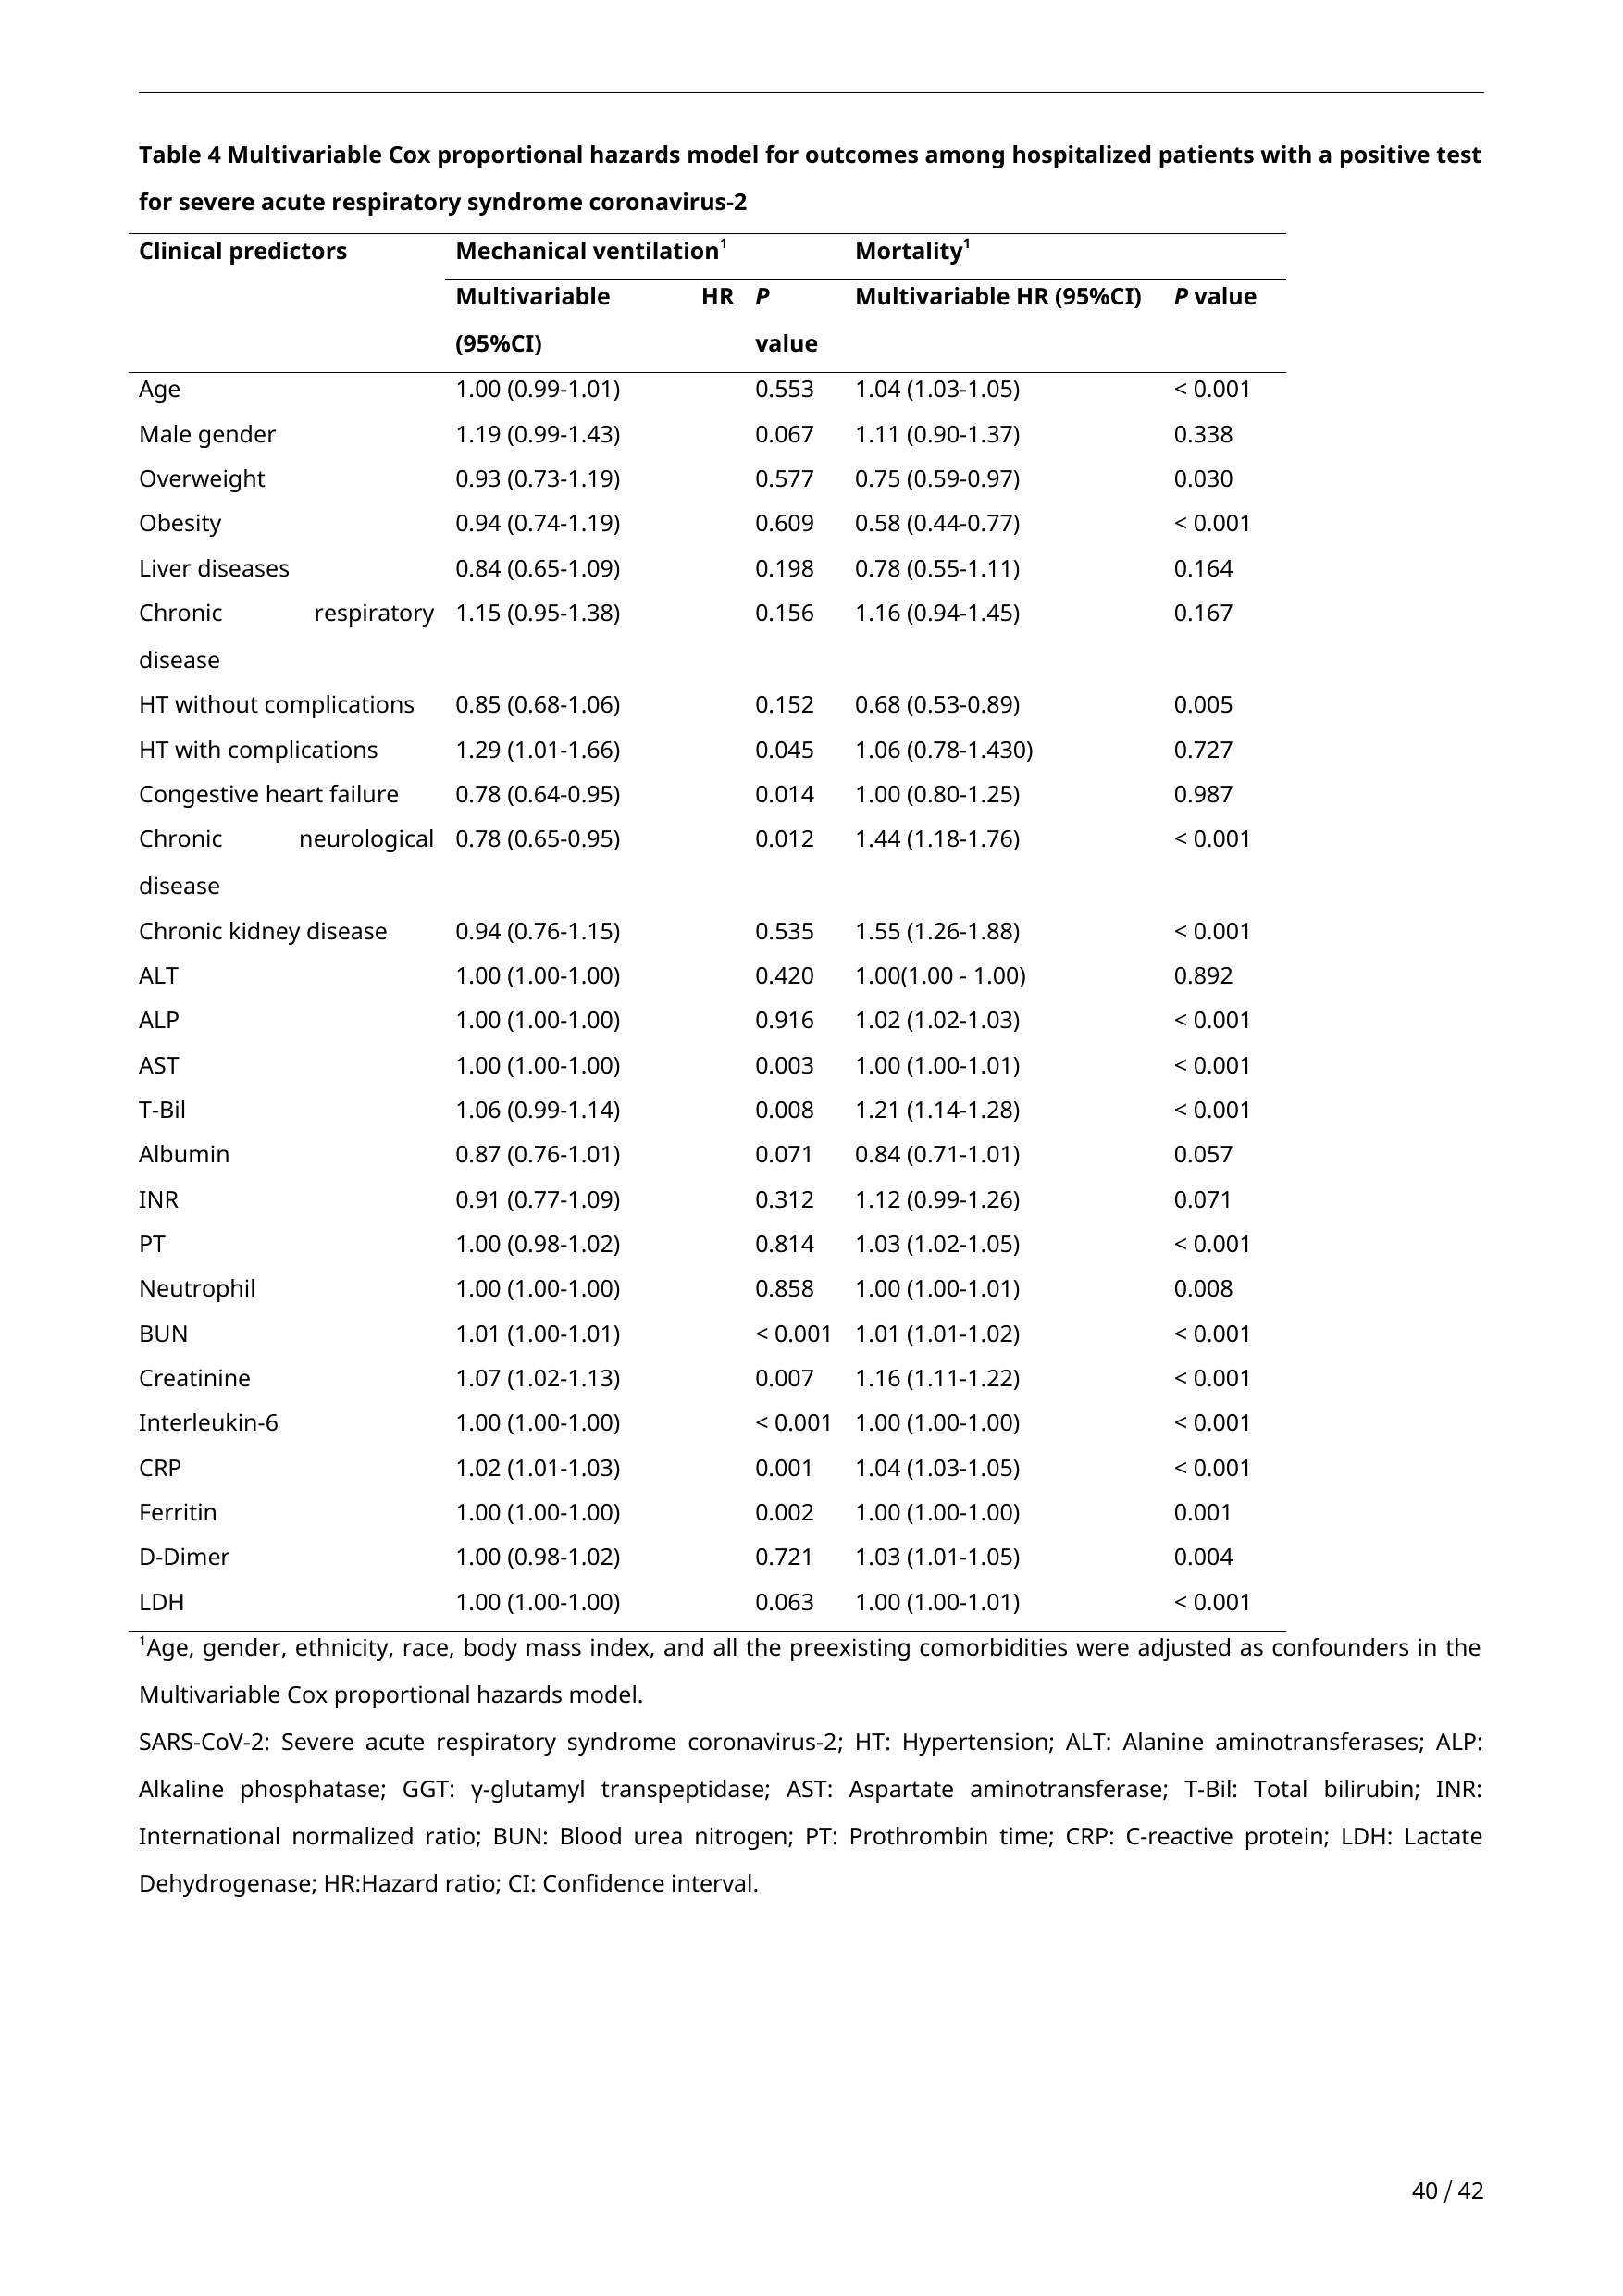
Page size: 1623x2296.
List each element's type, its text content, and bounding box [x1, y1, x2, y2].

table_cell < 0.001 [1164, 823, 1286, 914]
table_cell 1.00 (1.00-1.00) [845, 1496, 1163, 1541]
table_cell Creatinine [129, 1362, 445, 1407]
table_cell 1.00 (1.00-1.01) [845, 1049, 1163, 1094]
table_cell 0.84 (0.65-1.09) [445, 552, 745, 596]
table_cell Ferritin [129, 1496, 445, 1541]
table_cell 0.727 [1164, 733, 1286, 778]
table_cell 1.00 (0.98-1.02) [445, 1228, 745, 1272]
table_cell 0.071 [1164, 1183, 1286, 1228]
table_cell < 0.001 [1164, 1585, 1286, 1631]
table_cell 1.02 (1.01-1.03) [445, 1451, 745, 1496]
table_cell Age [129, 373, 445, 417]
table_cell P value [745, 280, 845, 372]
table_cell 1.15 (0.95-1.38) [445, 597, 745, 689]
table_cell 1.19 (0.99-1.43) [445, 417, 745, 462]
table_cell Liver diseases [129, 552, 445, 596]
table_cell Congestive heart failure [129, 778, 445, 823]
table_cell 1.00 (1.00-1.00) [445, 1049, 745, 1094]
table_cell 0.420 [745, 960, 845, 1004]
table_cell 0.057 [1164, 1138, 1286, 1183]
table_cell 1.04 (1.03-1.05) [845, 1451, 1163, 1496]
table_cell 0.553 [745, 373, 845, 417]
table_cell INR [129, 1183, 445, 1228]
text 1Age, gender, ethnicity, race, body mass index, and all the preexisting comorbidities were adjusted as confounders in the Multivariable Cox proportional hazards model. [139, 1632, 1484, 1710]
table_cell 0.78 (0.55-1.11) [845, 552, 1163, 596]
table_cell Obesity [129, 507, 445, 552]
table_cell 1.06 (0.78-1.430) [845, 733, 1163, 778]
table_cell 1.00 (1.00-1.00) [445, 1496, 745, 1541]
table_cell 0.814 [745, 1228, 845, 1272]
table_cell < 0.001 [1164, 1094, 1286, 1138]
table_cell < 0.001 [1164, 507, 1286, 552]
table_cell 1.29 (1.01-1.66) [445, 733, 745, 778]
table_cell BUN [129, 1317, 445, 1362]
table_cell 0.892 [1164, 960, 1286, 1004]
table_cell 0.014 [745, 778, 845, 823]
table_cell 0.005 [1164, 689, 1286, 733]
table_cell 0.916 [745, 1004, 845, 1049]
table_cell 0.198 [745, 552, 845, 596]
table_cell Overweight [129, 463, 445, 507]
text Table 4 Multivariable Cox proportional hazards model for outcomes among hospitalized patients with a positive test for severe acute respiratory syndrome coronavirus-2 [139, 139, 1484, 217]
table_cell 0.004 [1164, 1541, 1286, 1585]
table_cell 0.312 [745, 1183, 845, 1228]
table_cell 0.063 [745, 1585, 845, 1631]
table_cell < 0.001 [745, 1317, 845, 1362]
table_cell 0.001 [1164, 1496, 1286, 1541]
table_cell 1.21 (1.14-1.28) [845, 1094, 1163, 1138]
table_cell 0.68 (0.53-0.89) [845, 689, 1163, 733]
table_cell 0.008 [1164, 1272, 1286, 1317]
table_cell 0.93 (0.73-1.19) [445, 463, 745, 507]
table_cell < 0.001 [1164, 1362, 1286, 1407]
table_cell 0.067 [745, 417, 845, 462]
table_cell Male gender [129, 417, 445, 462]
text SARS-CoV-2: Severe acute respiratory syndrome coronavirus-2; HT: Hypertension; ALT: Alanine aminotransferases; ALP: Alkaline phosphatase; GGT: γ-glutamyl transpeptidase; AST: Aspartate aminotransferase; T-Bil: Total bilirubin; INR: International normalized ratio; BUN: Blood urea nitrogen; PT: Prothrombin time; CRP: C-reactive protein; LDH: Lactate Dehydrogenase; HR:Hazard ratio; CI: Confidence interval. [139, 1726, 1484, 1899]
table_cell < 0.001 [1164, 914, 1286, 960]
table_cell 1.00 (1.00-1.00) [445, 960, 745, 1004]
table_cell < 0.001 [1164, 1049, 1286, 1094]
table_cell 1.55 (1.26-1.88) [845, 914, 1163, 960]
table_cell < 0.001 [1164, 1004, 1286, 1049]
table_cell 0.91 (0.77-1.09) [445, 1183, 745, 1228]
table_cell 0.002 [745, 1496, 845, 1541]
table_cell 0.152 [745, 689, 845, 733]
table_cell 1.00 (1.00-1.01) [845, 1585, 1163, 1631]
table_cell < 0.001 [1164, 1228, 1286, 1272]
table_cell 1.00 (0.98-1.02) [445, 1541, 745, 1585]
table_cell 1.00 (1.00-1.00) [445, 1407, 745, 1451]
table_cell 0.012 [745, 823, 845, 914]
table_cell HT with complications [129, 733, 445, 778]
table_cell 1.01 (1.00-1.01) [445, 1317, 745, 1362]
table_cell 0.78 (0.64-0.95) [445, 778, 745, 823]
table_cell 1.00 (0.99-1.01) [445, 373, 745, 417]
table_header Mechanical ventilation1 [445, 234, 845, 279]
table_cell 0.84 (0.71-1.01) [845, 1138, 1163, 1183]
table_cell 1.44 (1.18-1.76) [845, 823, 1163, 914]
table_cell < 0.001 [745, 1407, 845, 1451]
table_cell Albumin [129, 1138, 445, 1183]
table_cell < 0.001 [1164, 1317, 1286, 1362]
table_cell 0.045 [745, 733, 845, 778]
table_cell 1.16 (0.94-1.45) [845, 597, 1163, 689]
table_cell 1.00 (1.00-1.00) [445, 1004, 745, 1049]
table_cell < 0.001 [1164, 373, 1286, 417]
table_cell LDH [129, 1585, 445, 1631]
table_cell 0.75 (0.59-0.97) [845, 463, 1163, 507]
table_header Mortality1 [845, 234, 1286, 279]
table_cell T-Bil [129, 1094, 445, 1138]
table_cell 1.00 (1.00-1.00) [445, 1272, 745, 1317]
table_cell 1.16 (1.11-1.22) [845, 1362, 1163, 1407]
table_cell 0.535 [745, 914, 845, 960]
table_cell 0.858 [745, 1272, 845, 1317]
table_cell 1.00 (1.00-1.01) [845, 1272, 1163, 1317]
table_cell 0.003 [745, 1049, 845, 1094]
table_cell PT [129, 1228, 445, 1272]
table_cell AST [129, 1049, 445, 1094]
table_cell 1.00(1.00 - 1.00) [845, 960, 1163, 1004]
table_cell 0.721 [745, 1541, 845, 1585]
table_cell 1.06 (0.99-1.14) [445, 1094, 745, 1138]
table_cell ALP [129, 1004, 445, 1049]
table_cell 0.001 [745, 1451, 845, 1496]
table_cell 1.02 (1.02-1.03) [845, 1004, 1163, 1049]
table_cell 0.577 [745, 463, 845, 507]
table_cell ALT [129, 960, 445, 1004]
table_cell 0.94 (0.76-1.15) [445, 914, 745, 960]
table_cell < 0.001 [1164, 1451, 1286, 1496]
table_cell Multivariable HR (95%CI) [445, 280, 745, 372]
table_cell 0.164 [1164, 552, 1286, 596]
table_header Clinical predictors [129, 234, 445, 372]
table_cell Chronic kidney disease [129, 914, 445, 960]
table_cell HT without complications [129, 689, 445, 733]
table_cell Chronic respiratory disease [129, 597, 445, 689]
table_cell < 0.001 [1164, 1407, 1286, 1451]
table_cell 1.03 (1.01-1.05) [845, 1541, 1163, 1585]
table_cell 1.11 (0.90-1.37) [845, 417, 1163, 462]
table_cell 1.00 (1.00-1.00) [845, 1407, 1163, 1451]
table_cell 0.007 [745, 1362, 845, 1407]
table_cell 1.04 (1.03-1.05) [845, 373, 1163, 417]
table_cell 0.030 [1164, 463, 1286, 507]
table_cell 1.01 (1.01-1.02) [845, 1317, 1163, 1362]
table_cell P value [1164, 280, 1286, 372]
table_cell Chronic neurological disease [129, 823, 445, 914]
table_cell Interleukin-6 [129, 1407, 445, 1451]
table_cell 1.03 (1.02-1.05) [845, 1228, 1163, 1272]
table_cell 0.78 (0.65-0.95) [445, 823, 745, 914]
table_cell CRP [129, 1451, 445, 1496]
table_cell Multivariable HR (95%CI) [845, 280, 1163, 372]
table_cell Neutrophil [129, 1272, 445, 1317]
table_cell 0.85 (0.68-1.06) [445, 689, 745, 733]
table_cell 1.00 (1.00-1.00) [445, 1585, 745, 1631]
table_cell 0.987 [1164, 778, 1286, 823]
table_cell 0.156 [745, 597, 845, 689]
table_cell 0.008 [745, 1094, 845, 1138]
table_cell 0.609 [745, 507, 845, 552]
table_cell 0.167 [1164, 597, 1286, 689]
table_cell 1.00 (0.80-1.25) [845, 778, 1163, 823]
table_cell D-Dimer [129, 1541, 445, 1585]
table_cell 0.87 (0.76-1.01) [445, 1138, 745, 1183]
table_cell 0.94 (0.74-1.19) [445, 507, 745, 552]
table_cell 0.338 [1164, 417, 1286, 462]
table_cell 0.071 [745, 1138, 845, 1183]
table_cell 0.58 (0.44-0.77) [845, 507, 1163, 552]
table_cell 1.12 (0.99-1.26) [845, 1183, 1163, 1228]
table_cell 1.07 (1.02-1.13) [445, 1362, 745, 1407]
